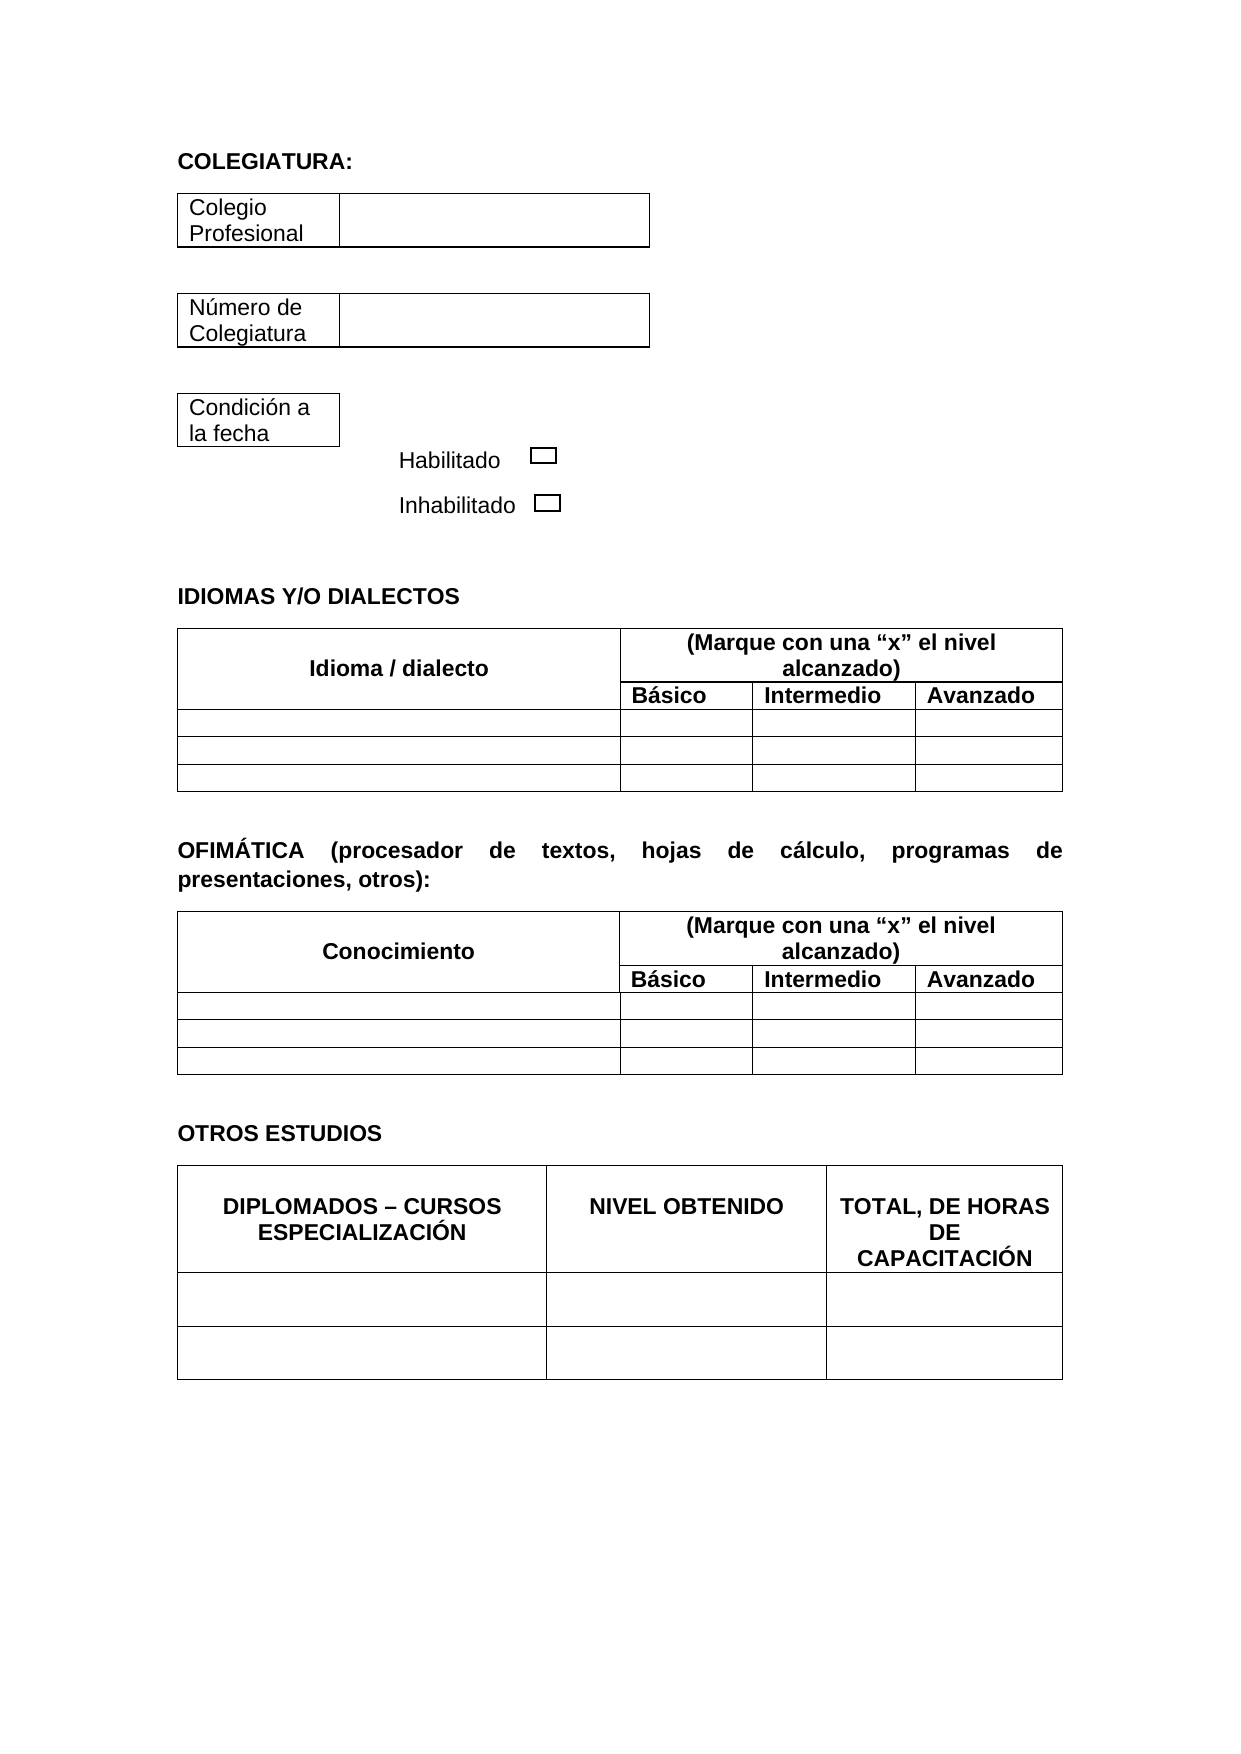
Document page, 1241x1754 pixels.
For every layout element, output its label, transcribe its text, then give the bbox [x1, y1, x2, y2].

table_cell [178, 1273, 546, 1326]
table_header Conocimiento [178, 912, 619, 992]
table_cell [178, 1048, 620, 1074]
table_cell [621, 737, 752, 764]
table_header [340, 294, 649, 346]
table_header Condición a la fecha [178, 394, 339, 446]
table_cell Avanzado [916, 966, 1062, 992]
table_header DIPLOMADOS – CURSOS ESPECIALIZACIÓN [178, 1166, 546, 1272]
table_cell [753, 710, 915, 736]
text OFIMÁTICA (procesador de textos, hojas de cálculo, programas de presentaciones, otros): [177, 837, 1063, 892]
table_cell [916, 993, 1062, 1019]
table_cell [547, 1327, 826, 1379]
table_header (Marque con una “x” el nivel alcanzado) [621, 629, 1062, 681]
table_cell [916, 710, 1062, 736]
table_cell [753, 1020, 915, 1047]
text COLEGIATURA: [177, 148, 1063, 174]
table_cell [916, 1048, 1062, 1074]
table_cell [621, 710, 752, 736]
table_header Idioma / dialecto [178, 629, 620, 709]
table_cell [178, 737, 620, 764]
table_cell [916, 737, 1062, 764]
table_cell [621, 765, 752, 791]
table_cell [547, 1273, 826, 1326]
table_cell [753, 737, 915, 764]
table_cell [916, 1020, 1062, 1047]
table_cell Avanzado [916, 683, 1062, 709]
text IDIOMAS Y/O DIALECTOS [177, 583, 1063, 609]
table_cell [753, 993, 915, 1019]
table_cell [753, 1048, 915, 1074]
table_header TOTAL, DE HORAS DE CAPACITACIÓN [827, 1166, 1062, 1272]
table_cell [178, 710, 620, 736]
table_header Colegio Profesional [178, 194, 339, 246]
table_cell [621, 1048, 752, 1074]
table_header [340, 194, 649, 246]
table_header NIVEL OBTENIDO [547, 1166, 826, 1272]
table_cell [621, 1020, 752, 1047]
table_cell Intermedio [753, 683, 915, 709]
table_cell [621, 993, 752, 1019]
text Inhabilitado [177, 492, 1063, 519]
table_header Número de Colegiatura [178, 294, 339, 346]
table_cell [178, 993, 620, 1019]
table_cell [178, 1020, 620, 1047]
table_cell Básico [620, 966, 752, 992]
table_cell [178, 1327, 546, 1379]
text OTROS ESTUDIOS [177, 1120, 1063, 1147]
table_header (Marque con una “x” el nivel alcanzado) [620, 912, 1062, 964]
table_cell [178, 765, 620, 791]
table_cell Básico [621, 683, 752, 709]
table_cell Intermedio [753, 966, 915, 992]
table_cell [827, 1273, 1062, 1326]
table_cell [827, 1327, 1062, 1379]
text Habilitado [177, 447, 1063, 474]
table_cell [916, 765, 1062, 791]
table_cell [753, 765, 915, 791]
